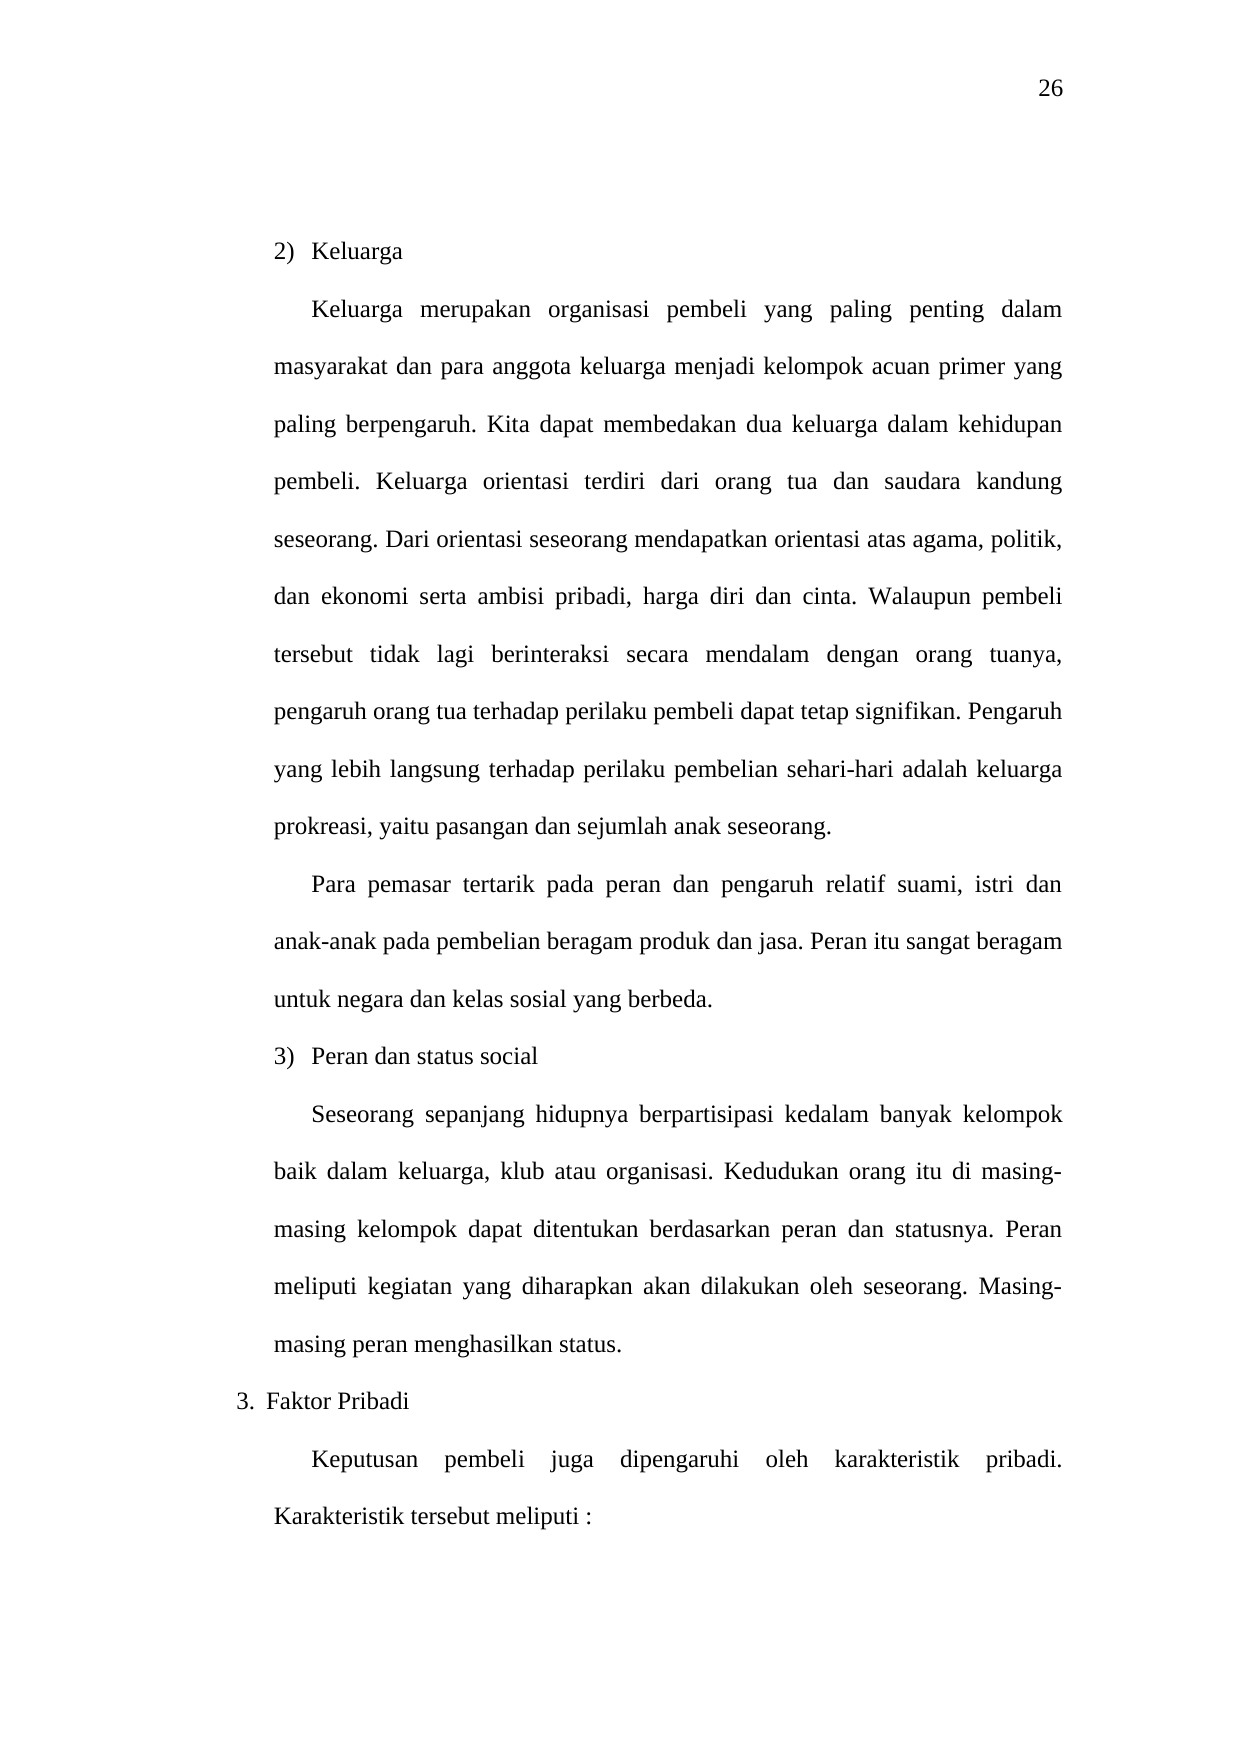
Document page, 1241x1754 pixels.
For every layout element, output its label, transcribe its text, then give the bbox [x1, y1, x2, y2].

text 3. Faktor Pribadi [236, 1386, 1063, 1415]
text Keputusan pembeli juga dipengaruhi oleh karakteristik pribadi. Karakteristik tersebut meliputi : [274, 1444, 1063, 1530]
list Keluarga merupakan organisasi pembeli yang paling penting dalam masyarakat dan para anggota keluarga menjadi kelompok acuan primer yang paling berpengaruh. Kita dapat membedakan dua keluarga dalam kehidupan pembeli. Keluarga orientasi terdiri dari orang tua dan saudara kandung seseorang. Dari orientasi seseorang mendapatkan orientasi atas agama, politik, dan ekonomi serta ambisi pribadi, harga diri dan cinta. Walaupun pembeli tersebut tidak lagi berinteraksi secara mendalam dengan orang tuanya, pengaruh orang tua terhadap perilaku pembeli dapat tetap signifikan. Pengaruh yang lebih langsung terhadap perilaku pembelian sehari-hari adalah keluarga prokreasi, yaitu pasangan dan sejumlah anak seseorang. [274, 294, 1063, 840]
list Peran dan status social [274, 1041, 1063, 1070]
text Para pemasar tertarik pada peran dan pengaruh relatif suami, istri dan anak-anak pada pembelian beragam produk dan jasa. Peran itu sangat beragam untuk negara dan kelas sosial yang berbeda. [274, 869, 1063, 1012]
list Keluarga [274, 236, 1063, 265]
list Seseorang sepanjang hidupnya berpartisipasi kedalam banyak kelompok baik dalam keluarga, klub atau organisasi. Kedudukan orang itu di masing-masing kelompok dapat ditentukan berdasarkan peran dan statusnya. Peran meliputi kegiatan yang diharapkan akan dilakukan oleh seseorang. Masing-masing peran menghasilkan status. [274, 1099, 1063, 1357]
